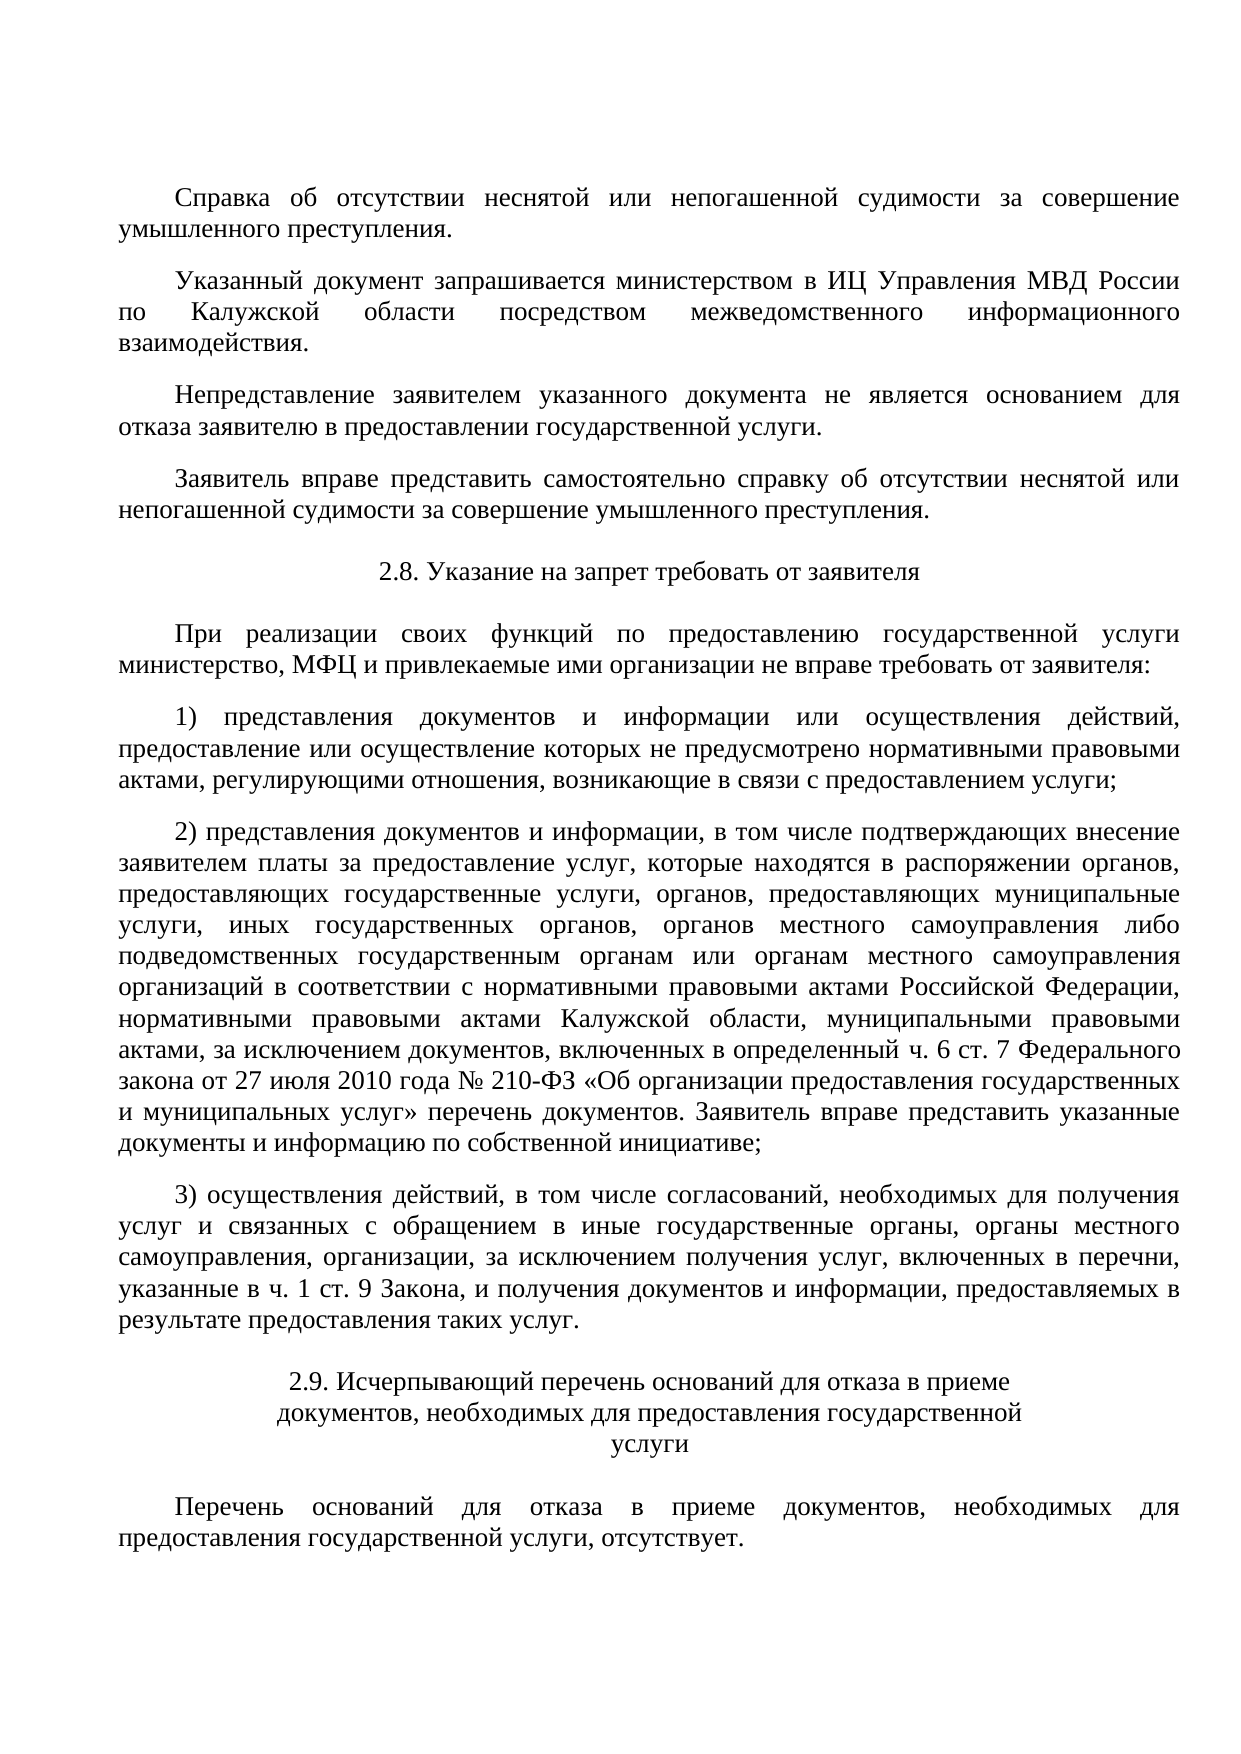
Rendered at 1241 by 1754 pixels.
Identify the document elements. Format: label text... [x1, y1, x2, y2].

text Заявитель вправе представить самостоятельно справку об отсутствии неснятой или непогашенной судимости за совершение умышленного преступления. [118, 462, 1181, 524]
text услуги [118, 1427, 1181, 1458]
text 1) представления документов и информации или осуществления действий, предоставление или осуществление которых не предусмотрено нормативными правовыми актами, регулирующими отношения, возникающие в связи с предоставлением услуги; [118, 701, 1181, 794]
text Справка об отсутствии неснятой или непогашенной судимости за совершение умышленного преступления. [118, 181, 1181, 243]
text Непредставление заявителем указанного документа не является основанием для отказа заявителю в предоставлении государственной услуги. [118, 378, 1181, 441]
text При реализации своих функций по предоставлению государственной услуги министерство, МФЦ и привлекаемые ими организации не вправе требовать от заявителя: [118, 617, 1181, 680]
text 3) осуществления действий, в том числе согласований, необходимых для получения услуг и связанных с обращением в иные государственные органы, органы местного самоуправления, организации, за исключением получения услуг, включенных в перечни, указанные в ч. 1 ст. 9 Закона, и получения документов и информации, предоставляемых в результате предоставления таких услуг. [118, 1178, 1181, 1334]
text Указанный документ запрашивается министерством в ИЦ Управления МВД России по Калужской области посредством межведомственного информационного взаимодействия. [118, 264, 1181, 358]
text Перечень оснований для отказа в приеме документов, необходимых для предоставления государственной услуги, отсутствует. [118, 1490, 1181, 1552]
text документов, необходимых для предоставления государственной [118, 1396, 1181, 1427]
text 2.8. Указание на запрет требовать от заявителя [118, 555, 1181, 586]
text 2.9. Исчерпывающий перечень оснований для отказа в приеме [118, 1365, 1181, 1396]
text 2) представления документов и информации, в том числе подтверждающих внесение заявителем платы за предоставление услуг, которые находятся в распоряжении органов, предоставляющих государственные услуги, органов, предоставляющих муниципальные услуги, иных государственных органов, органов местного самоуправления либо подведомственных государственным органам или органам местного самоуправления организаций в соответствии с нормативными правовыми актами Российской Федерации, нормативными правовыми актами Калужской области, муниципальными правовыми актами, за исключением документов, включенных в определенный ч. 6 ст. 7 Федерального закона от 27 июля 2010 года № 210-ФЗ «Об организации предоставления государственных и муниципальных услуг» перечень документов. Заявитель вправе представить указанные документы и информацию по собственной инициативе; [118, 815, 1181, 1157]
